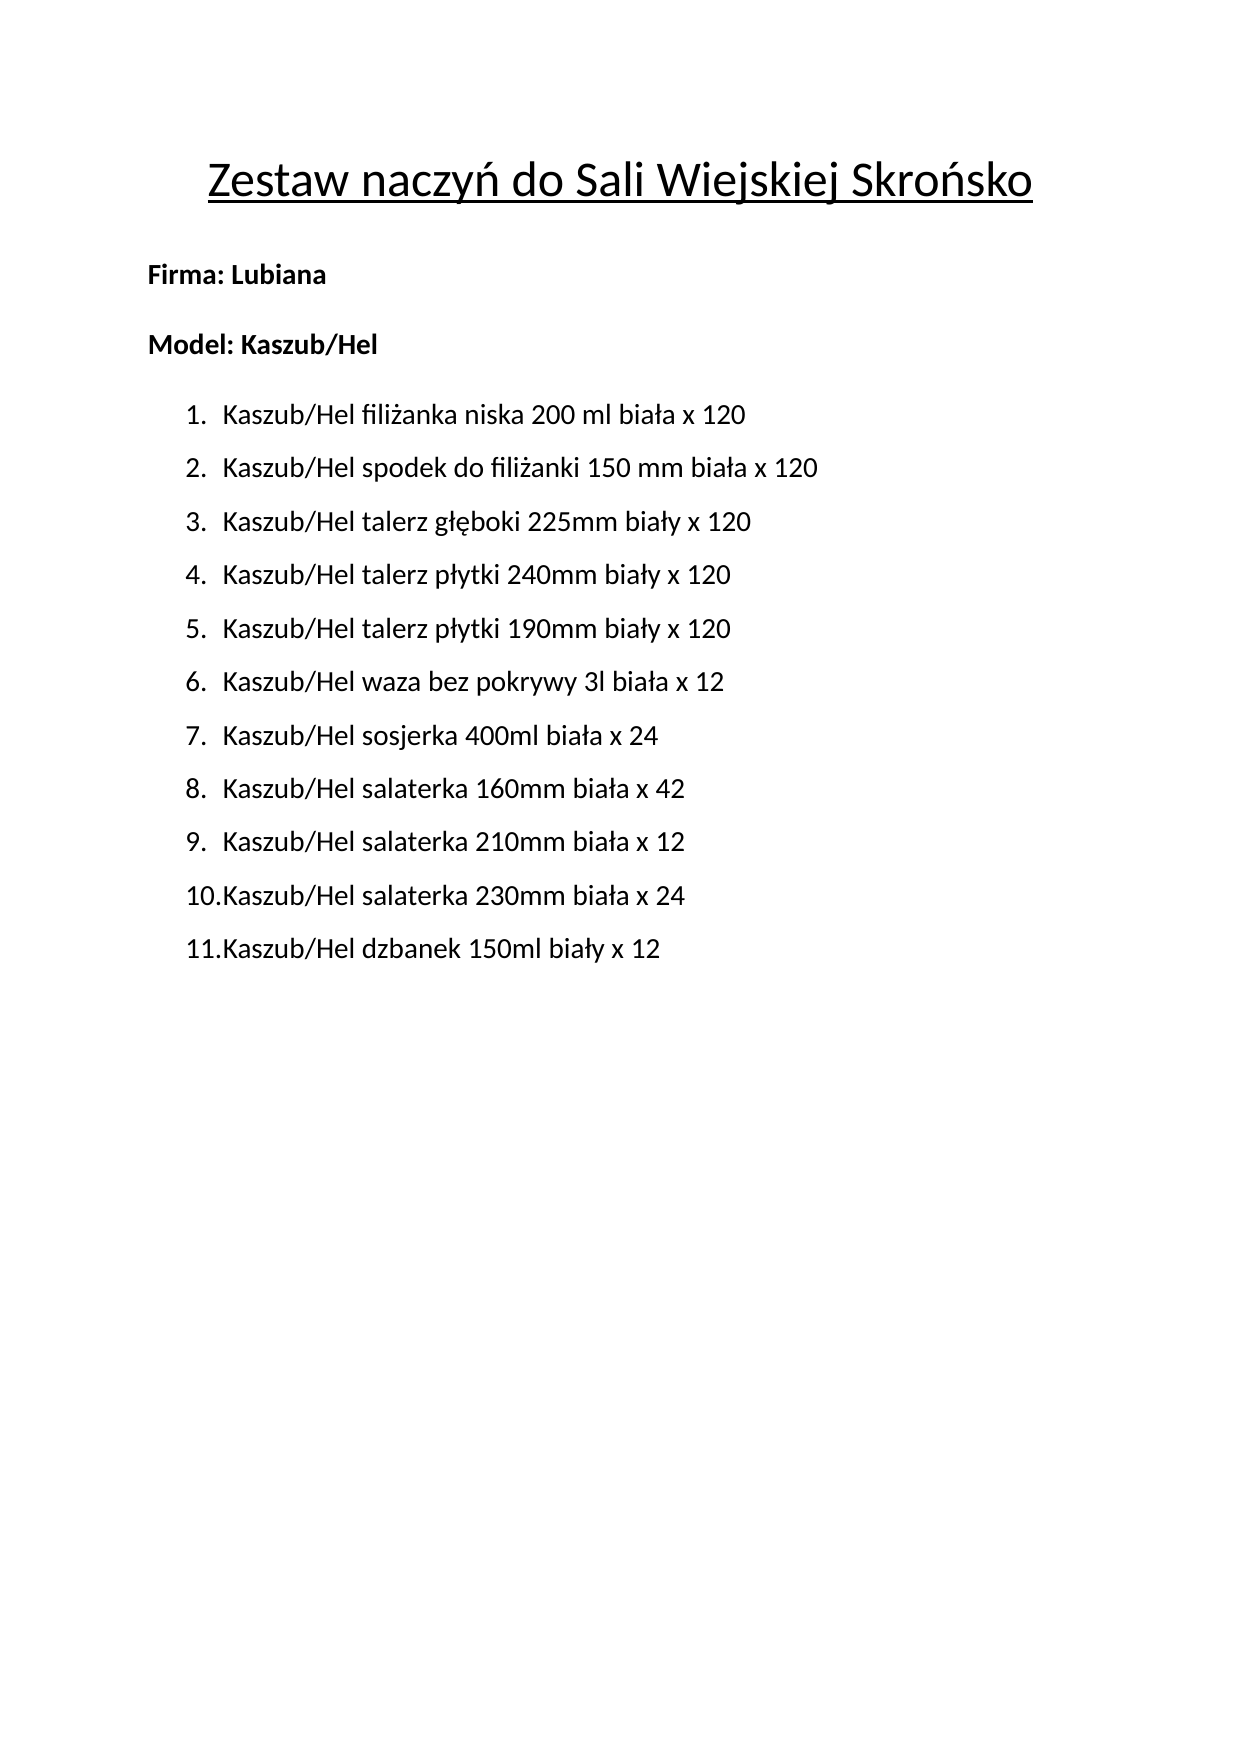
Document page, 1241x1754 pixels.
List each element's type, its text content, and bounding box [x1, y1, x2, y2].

list Kaszub/Hel salaterka 160mm biała x 42 [185, 770, 1093, 806]
list Kaszub/Hel salaterka 230mm biała x 24 [185, 877, 1093, 913]
list Kaszub/Hel spodek do filiżanki 150 mm biała x 120 [185, 449, 1093, 485]
text Firma: Lubiana [148, 256, 1093, 291]
list Kaszub/Hel talerz płytki 240mm biały x 120 [185, 556, 1093, 592]
text Zestaw naczyń do Sali Wiejskiej Skrońsko [148, 148, 1093, 209]
list Kaszub/Hel sosjerka 400ml biała x 24 [185, 717, 1093, 752]
list Kaszub/Hel talerz płytki 190mm biały x 120 [185, 610, 1093, 645]
list Kaszub/Hel waza bez pokrywy 3l biała x 12 [185, 663, 1093, 699]
text Model: Kaszub/Hel [148, 326, 1093, 362]
list Kaszub/Hel dzbanek 150ml biały x 12 [185, 930, 1093, 966]
list Kaszub/Hel salaterka 210mm biała x 12 [185, 823, 1093, 859]
list Kaszub/Hel filiżanka niska 200 ml biała x 120 [185, 396, 1093, 432]
list Kaszub/Hel talerz głęboki 225mm biały x 120 [185, 503, 1093, 538]
